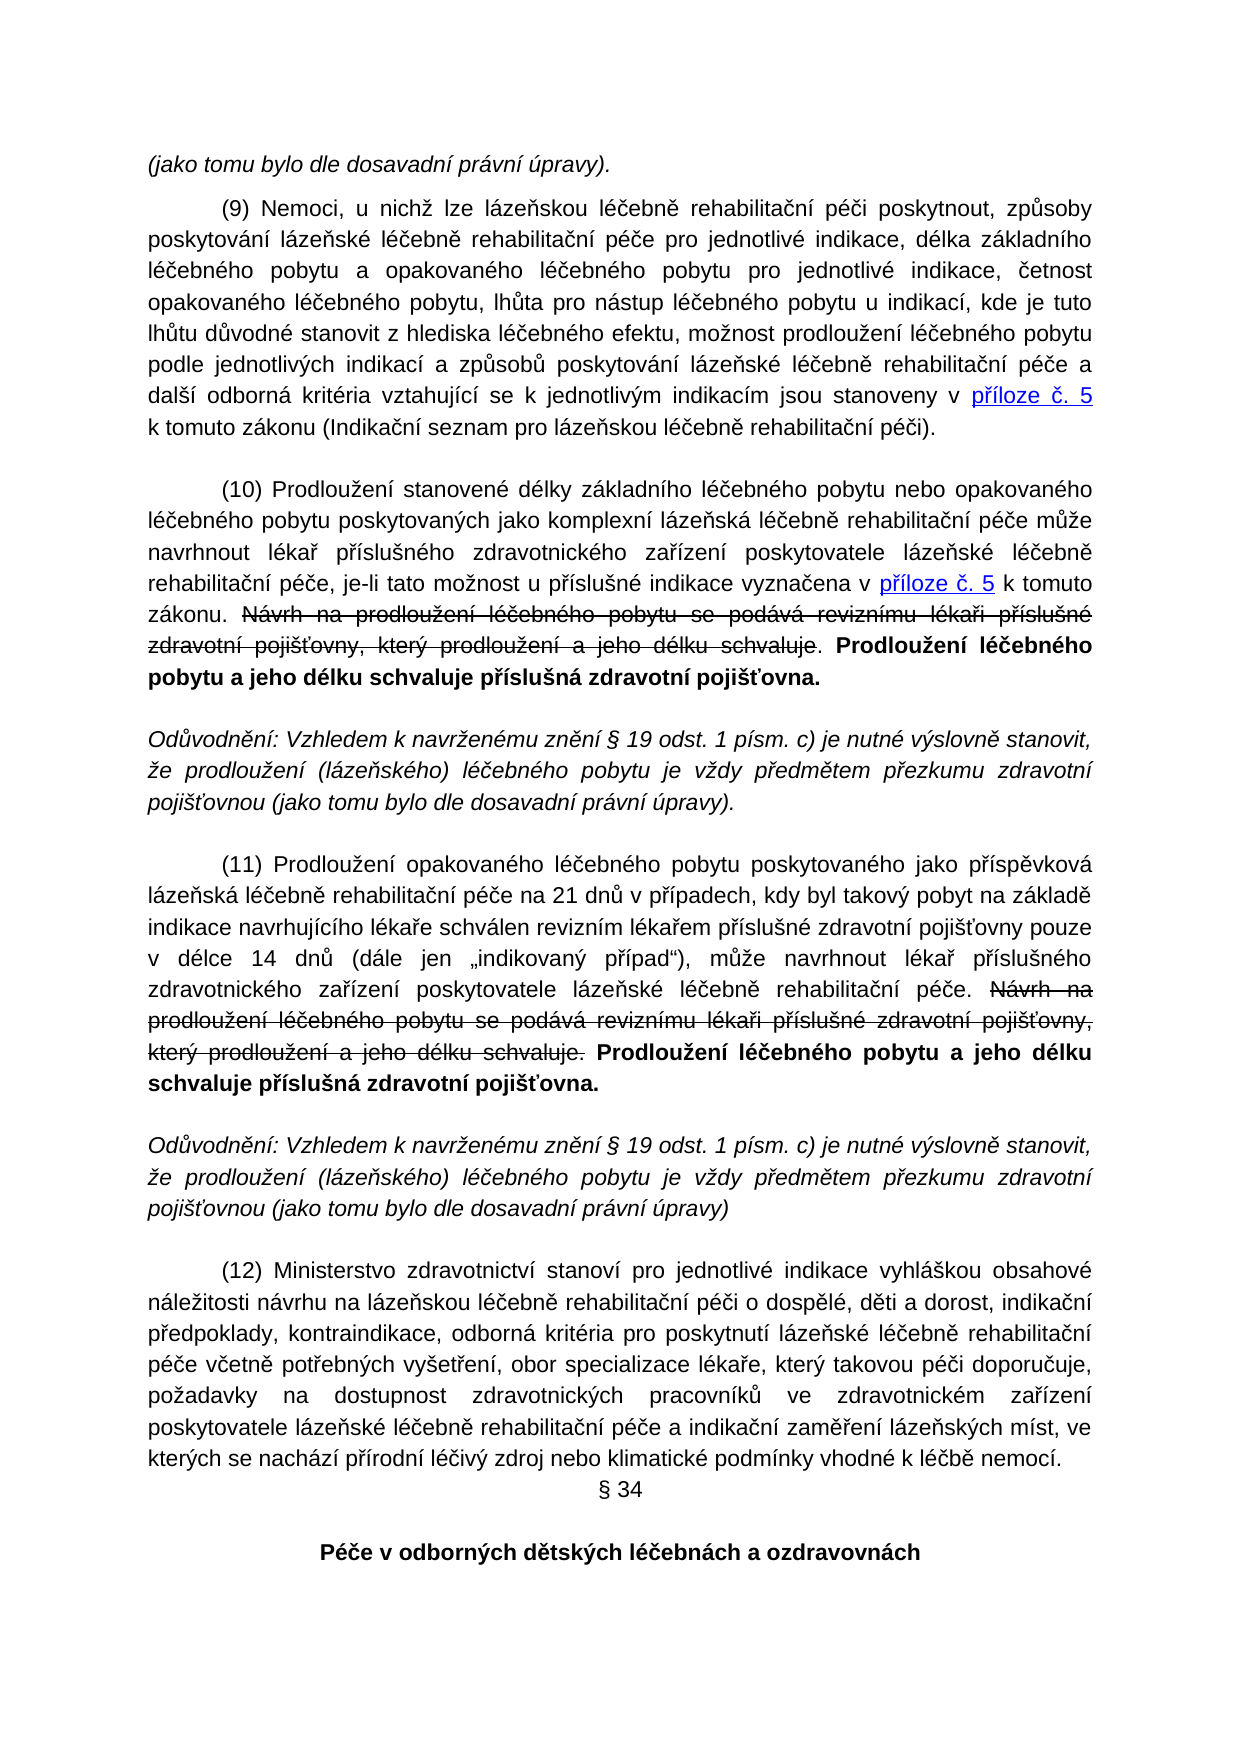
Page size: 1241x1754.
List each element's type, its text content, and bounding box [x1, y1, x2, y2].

text Odůvodnění: Vzhledem k navrženému znění § 19 odst. 1 písm. c) je nutné výslovně stanovit, že prodloužení (lázeňského) léčebného pobytu je vždy předmětem přezkumu zdravotní pojišťovnou (jako tomu bylo dle dosavadní právní úpravy). [148, 723, 1093, 816]
text Péče v odborných dětských léčebnách a ozdravovnách [148, 1535, 1093, 1566]
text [148, 148, 1093, 179]
text (10) Prodloužení stanovené délky základního léčebného pobytu nebo opakovaného léčebného pobytu poskytovaných jako komplexní lázeňská léčebně rehabilitační péče může navrhnout lékař příslušného zdravotnického zařízení poskytovatele lázeňské léčebně rehabilitační péče, je-li tato možnost u příslušné indikace vyznačena v příloze č. 5 k tomuto zákonu. Návrh na prodloužení léčebného pobytu se podává reviznímu lékaři příslušné zdravotní pojišťovny, který prodloužení a jeho délku schvaluje. Prodloužení léčebného pobytu a jeho délku schvaluje příslušná zdravotní pojišťovna. [148, 473, 1093, 691]
text (9) Nemoci, u nichž lze lázeňskou léčebně rehabilitační péči poskytnout, způsoby poskytování lázeňské léčebně rehabilitační péče pro jednotlivé indikace, délka základního léčebného pobytu a opakovaného léčebného pobytu pro jednotlivé indikace, četnost opakovaného léčebného pobytu, lhůta pro nástup léčebného pobytu u indikací, kde je tuto lhůtu důvodné stanovit z hlediska léčebného efektu, možnost prodloužení léčebného pobytu podle jednotlivých indikací a způsobů poskytování lázeňské léčebně rehabilitační péče a další odborná kritéria vztahující se k jednotlivým indikacím jsou stanoveny v příloze č. 5 k tomuto zákonu (Indikační seznam pro lázeňskou léčebně rehabilitační péči). [148, 191, 1093, 441]
text (12) Ministerstvo zdravotnictví stanoví pro jednotlivé indikace vyhláškou obsahové náležitosti návrhu na lázeňskou léčebně rehabilitační péči o dospělé, děti a dorost, indikační předpoklady, kontraindikace, odborná kritéria pro poskytnutí lázeňské léčebně rehabilitační péče včetně potřebných vyšetření, obor specializace lékaře, který takovou péči doporučuje, požadavky na dostupnost zdravotnických pracovníků ve zdravotnickém zařízení poskytovatele lázeňské léčebně rehabilitační péče a indikační zaměření lázeňských míst, ve kterých se nachází přírodní léčivý zdroj nebo klimatické podmínky vhodné k léčbě nemocí. [148, 1254, 1093, 1473]
text Odůvodnění: Vzhledem k navrženému znění § 19 odst. 1 písm. c) je nutné výslovně stanovit, že prodloužení (lázeňského) léčebného pobytu je vždy předmětem přezkumu zdravotní pojišťovnou (jako tomu bylo dle dosavadní právní úpravy) [148, 1129, 1093, 1223]
text (11) Prodloužení opakovaného léčebného pobytu poskytovaného jako příspěvková lázeňská léčebně rehabilitační péče na 21 dnů v případech, kdy byl takový pobyt na základě indikace navrhujícího lékaře schválen revizním lékařem příslušné zdravotní pojišťovny pouze v délce 14 dnů (dále jen „indikovaný případ“), může navrhnout lékař příslušného zdravotnického zařízení poskytovatele lázeňské léčebně rehabilitační péče. Návrh na prodloužení léčebného pobytu se podává reviznímu lékaři příslušné zdravotní pojišťovny, který prodloužení a jeho délku schvaluje. Prodloužení léčebného pobytu a jeho délku schvaluje příslušná zdravotní pojišťovna. [148, 1023, 1093, 1098]
text § 34 [148, 1473, 1093, 1504]
text (11) Prodloužení opakovaného léčebného pobytu poskytovaného jako příspěvková lázeňská léčebně rehabilitační péče na 21 dnů v případech, kdy byl takový pobyt na základě indikace navrhujícího lékaře schválen revizním lékařem příslušné zdravotní pojišťovny pouze v délce 14 dnů (dále jen „indikovaný případ“), může navrhnout lékař příslušného zdravotnického zařízení poskytovatele lázeňské léčebně rehabilitační péče. Návrh na prodloužení léčebného pobytu se podává reviznímu lékaři příslušné zdravotní pojišťovny, který prodloužení a jeho délku schvaluje. Prodloužení léčebného pobytu a jeho délku schvaluje příslušná zdravotní pojišťovna. [148, 848, 1093, 1022]
